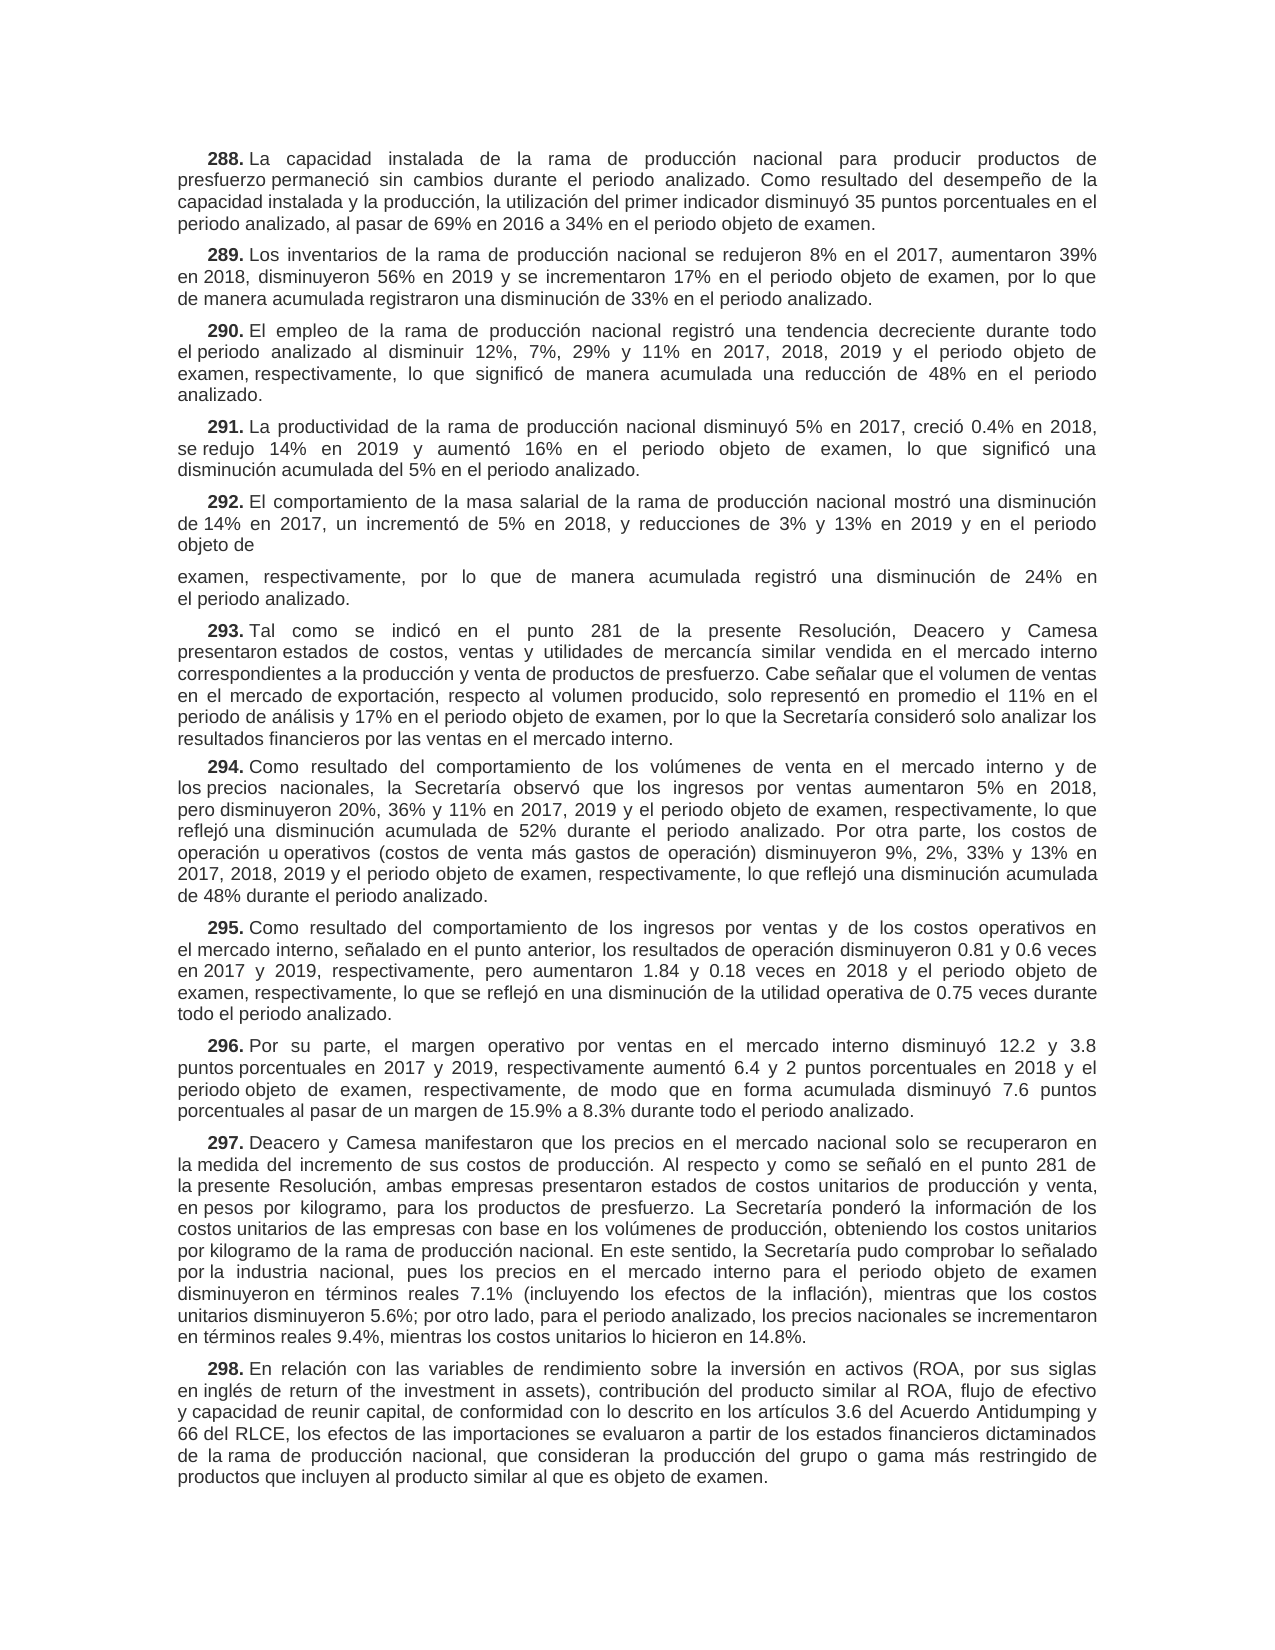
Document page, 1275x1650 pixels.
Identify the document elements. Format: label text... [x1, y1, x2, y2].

text 297. Deacero y Camesa manifestaron que los precios en el mercado nacional solo se recuperaron en la medida del incremento de sus costos de producción. Al respecto y como se señaló en el punto 281 de la presente Resolución, ambas empresas presentaron estados de costos unitarios de producción y venta, en pesos por kilogramo, para los productos de presfuerzo. La Secretaría ponderó la información de los costos unitarios de las empresas con base en los volúmenes de producción, obteniendo los costos unitarios por kilogramo de la rama de producción nacional. En este sentido, la Secretaría pudo comprobar lo señalado por la industria nacional, pues los precios en el mercado interno para el periodo objeto de examen disminuyeron en términos reales 7.1% (incluyendo los efectos de la inflación), mientras que los costos unitarios disminuyeron 5.6%; por otro lado, para el periodo analizado, los precios nacionales se incrementaron en términos reales 9.4%, mientras los costos unitarios lo hicieron en 14.8%. [177, 1132, 1098, 1348]
text 296. Por su parte, el margen operativo por ventas en el mercado interno disminuyó 12.2 y 3.8 puntos porcentuales en 2017 y 2019, respectivamente aumentó 6.4 y 2 puntos porcentuales en 2018 y el periodo objeto de examen, respectivamente, de modo que en forma acumulada disminuyó 7.6 puntos porcentuales al pasar de un margen de 15.9% a 8.3% durante todo el periodo analizado. [177, 1035, 1098, 1121]
text 292. El comportamiento de la masa salarial de la rama de producción nacional mostró una disminución de 14% en 2017, un incrementó de 5% en 2018, y reducciones de 3% y 13% en 2019 y en el periodo objeto de [177, 491, 1098, 556]
text 295. Como resultado del comportamiento de los ingresos por ventas y de los costos operativos en el mercado interno, señalado en el punto anterior, los resultados de operación disminuyeron 0.81 y 0.6 veces en 2017 y 2019, respectivamente, pero aumentaron 1.84 y 0.18 veces en 2018 y el periodo objeto de examen, respectivamente, lo que se reflejó en una disminución de la utilidad operativa de 0.75 veces durante todo el periodo analizado. [177, 917, 1098, 1025]
text examen, respectivamente, por lo que de manera acumulada registró una disminución de 24% en el periodo analizado. [177, 566, 1098, 609]
text 294. Como resultado del comportamiento de los volúmenes de venta en el mercado interno y de los precios nacionales, la Secretaría observó que los ingresos por ventas aumentaron 5% en 2018, pero disminuyeron 20%, 36% y 11% en 2017, 2019 y el periodo objeto de examen, respectivamente, lo que reflejó una disminución acumulada de 52% durante el periodo analizado. Por otra parte, los costos de operación u operativos (costos de venta más gastos de operación) disminuyeron 9%, 2%, 33% y 13% en 2017, 2018, 2019 y el periodo objeto de examen, respectivamente, lo que reflejó una disminución acumulada de 48% durante el periodo analizado. [177, 755, 1098, 906]
text 288. La capacidad instalada de la rama de producción nacional para producir productos de presfuerzo permaneció sin cambios durante el periodo analizado. Como resultado del desempeño de la capacidad instalada y la producción, la utilización del primer indicador disminuyó 35 puntos porcentuales en el periodo analizado, al pasar de 69% en 2016 a 34% en el periodo objeto de examen. [177, 148, 1098, 234]
text 298. En relación con las variables de rendimiento sobre la inversión en activos (ROA, por sus siglas en inglés de return of the investment in assets), contribución del producto similar al ROA, flujo de efectivo y capacidad de reunir capital, de conformidad con lo descrito en los artículos 3.6 del Acuerdo Antidumping y 66 del RLCE, los efectos de las importaciones se evaluaron a partir de los estados financieros dictaminados de la rama de producción nacional, que consideran la producción del grupo o gama más restringido de productos que incluyen al producto similar al que es objeto de examen. [177, 1358, 1098, 1487]
text 289. Los inventarios de la rama de producción nacional se redujeron 8% en el 2017, aumentaron 39% en 2018, disminuyeron 56% en 2019 y se incrementaron 17% en el periodo objeto de examen, por lo que de manera acumulada registraron una disminución de 33% en el periodo analizado. [177, 244, 1098, 309]
text 293. Tal como se indicó en el punto 281 de la presente Resolución, Deacero y Camesa presentaron estados de costos, ventas y utilidades de mercancía similar vendida en el mercado interno correspondientes a la producción y venta de productos de presfuerzo. Cabe señalar que el volumen de ventas en el mercado de exportación, respecto al volumen producido, solo representó en promedio el 11% en el periodo de análisis y 17% en el periodo objeto de examen, por lo que la Secretaría consideró solo analizar los resultados financieros por las ventas en el mercado interno. [177, 620, 1098, 749]
text 291. La productividad de la rama de producción nacional disminuyó 5% en 2017, creció 0.4% en 2018, se redujo 14% en 2019 y aumentó 16% en el periodo objeto de examen, lo que significó una disminución acumulada del 5% en el periodo analizado. [177, 416, 1098, 481]
text 290. El empleo de la rama de producción nacional registró una tendencia decreciente durante todo el periodo analizado al disminuir 12%, 7%, 29% y 11% en 2017, 2018, 2019 y el periodo objeto de examen, respectivamente, lo que significó de manera acumulada una reducción de 48% en el periodo analizado. [177, 319, 1098, 406]
